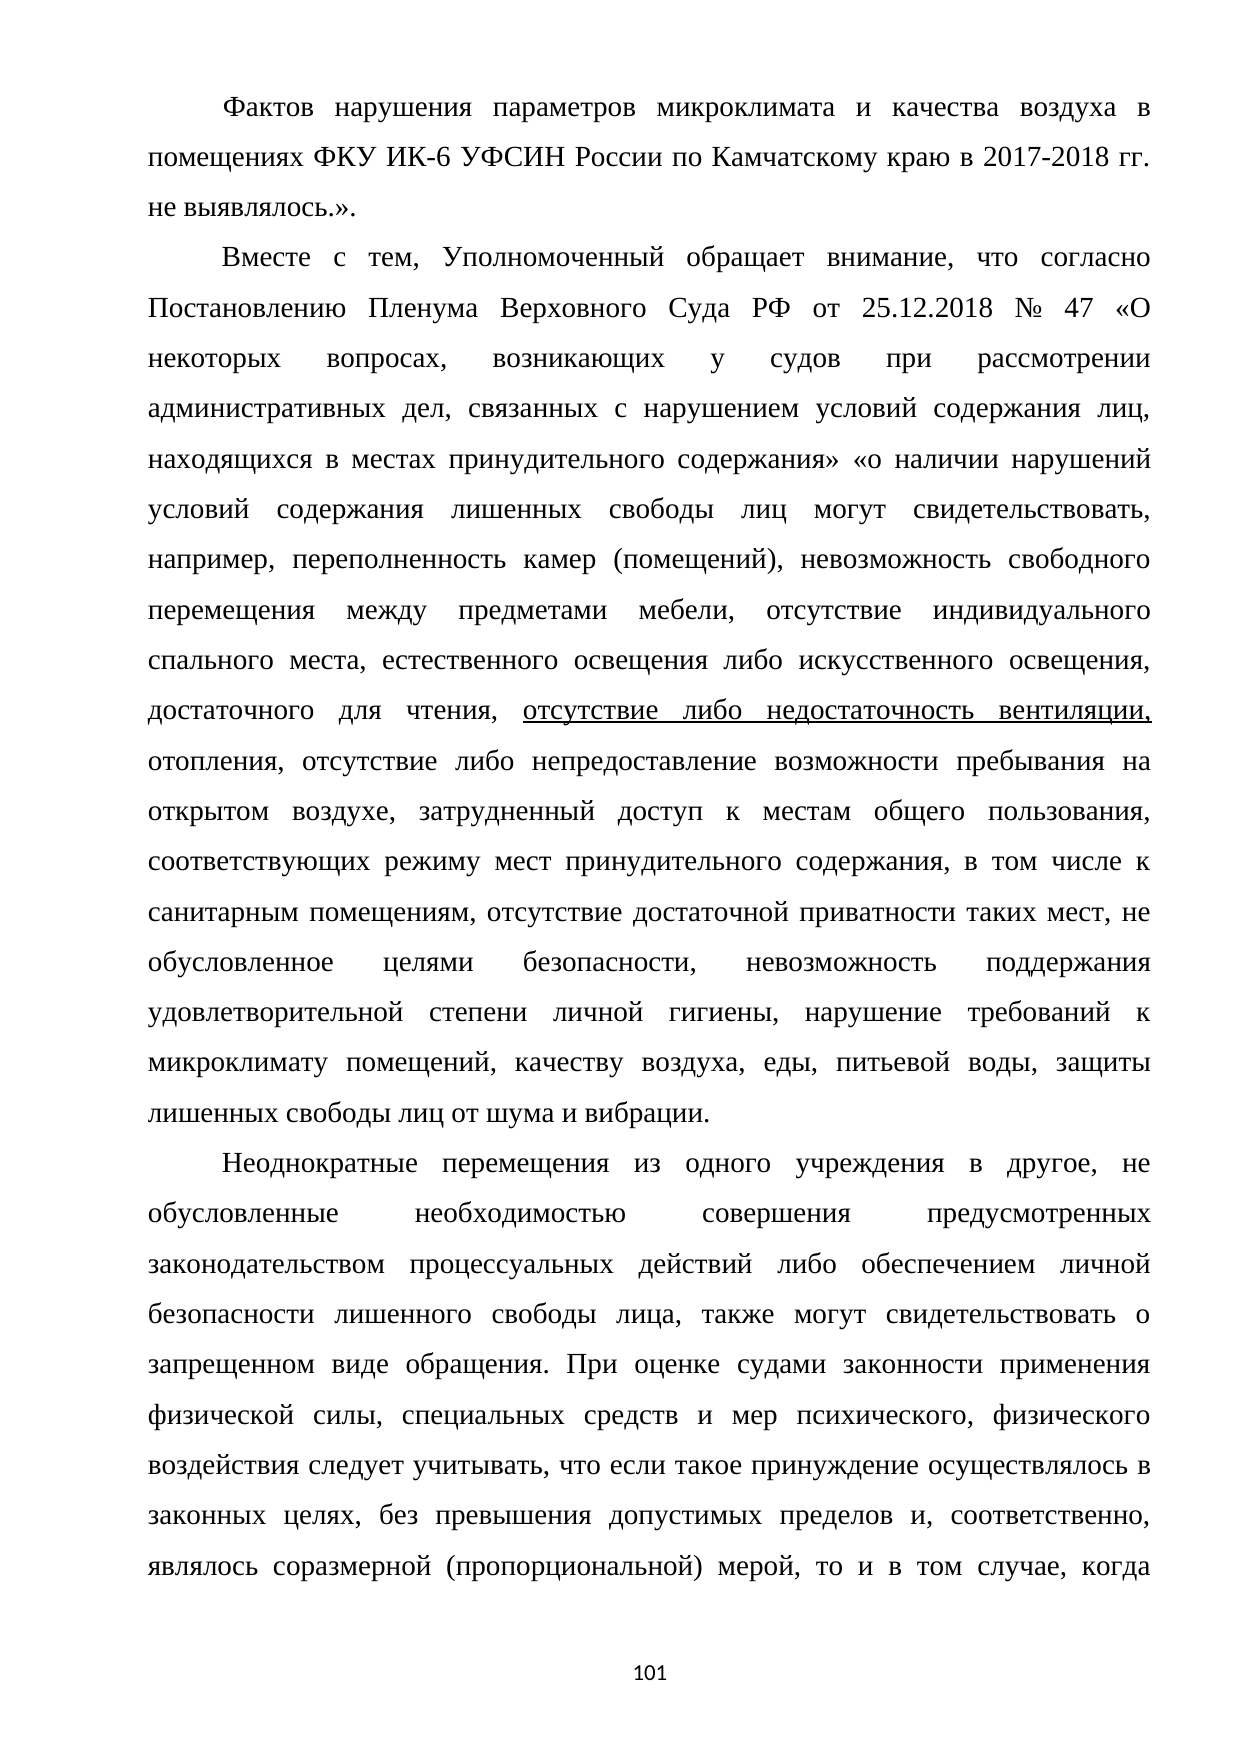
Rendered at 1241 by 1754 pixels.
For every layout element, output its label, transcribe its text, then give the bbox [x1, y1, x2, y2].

text Фактов нарушения параметров микроклимата и качества воздуха в помещениях ФКУ ИК-6 УФСИН России по Камчатскому краю в 2017-2018 гг. не выявлялось.». [148, 89, 1152, 223]
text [148, 1145, 1152, 1581]
text Вместе с тем, Уполномоченный обращает внимание, что согласно Постановлению Пленума Верховного Суда РФ от 25.12.2018 № 47 «О некоторых вопросах, возникающих у судов при рассмотрении административных дел, связанных с нарушением условий содержания лиц, находящихся в местах принудительного содержания» «о наличии нарушений условий содержания лишенных свободы лиц могут свидетельствовать, например, переполненность камер (помещений), невозможность свободного перемещения между предметами мебели, отсутствие индивидуального спального места, естественного освещения либо искусственного освещения, достаточного для чтения, отсутствие либо недостаточность вентиляции, отопления, отсутствие либо непредоставление возможности пребывания на открытом воздухе, затрудненный доступ к местам общего пользования, соответствующих режиму мест принудительного содержания, в том числе к санитарным помещениям, отсутствие достаточной приватности таких мест, не обусловленное целями безопасности, невозможность поддержания удовлетворительной степени личной гигиены, нарушение требований к микроклимату помещений, качеству воздуха, еды, питьевой воды, защиты лишенных свободы лиц от шума и вибрации. [148, 239, 1152, 1128]
